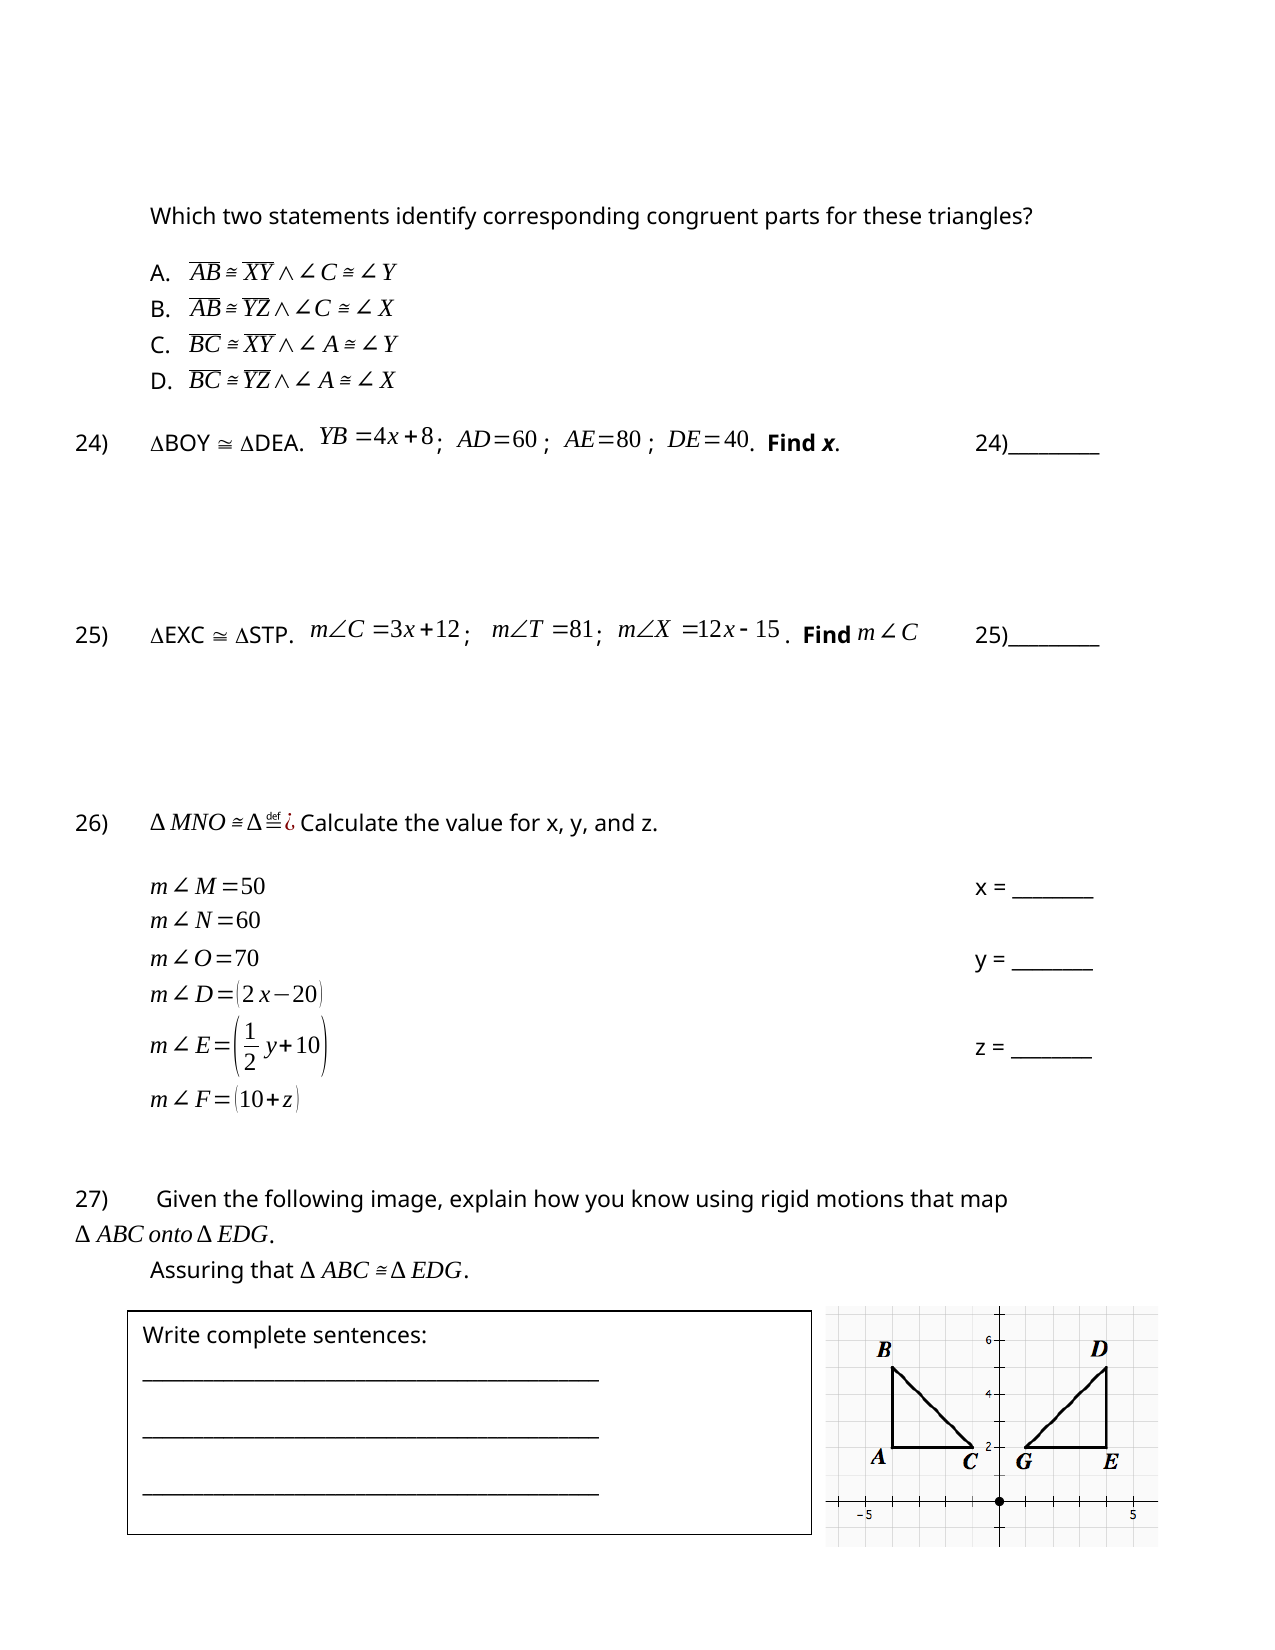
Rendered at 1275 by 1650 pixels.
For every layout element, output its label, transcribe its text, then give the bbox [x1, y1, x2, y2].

picture [825, 1306, 1159, 1547]
text 25) EXC STP. ; ; . Find 25)_________ [75, 614, 1200, 651]
list Given the following image, explain how you know using rigid motions that map . [75, 1183, 1200, 1250]
text Which two statements identify corresponding congruent parts for these triangles? [75, 200, 1200, 231]
text 26) Calculate the value for x, y, and z. [75, 807, 1200, 838]
text z = ________ [75, 1014, 1200, 1079]
text x = ________ [75, 871, 1200, 902]
text y = ________ [75, 943, 1200, 974]
list Assuring that . [75, 1254, 1200, 1286]
list BOY DEA. ; ; ; . Find x. 24)_________ [75, 421, 1200, 458]
